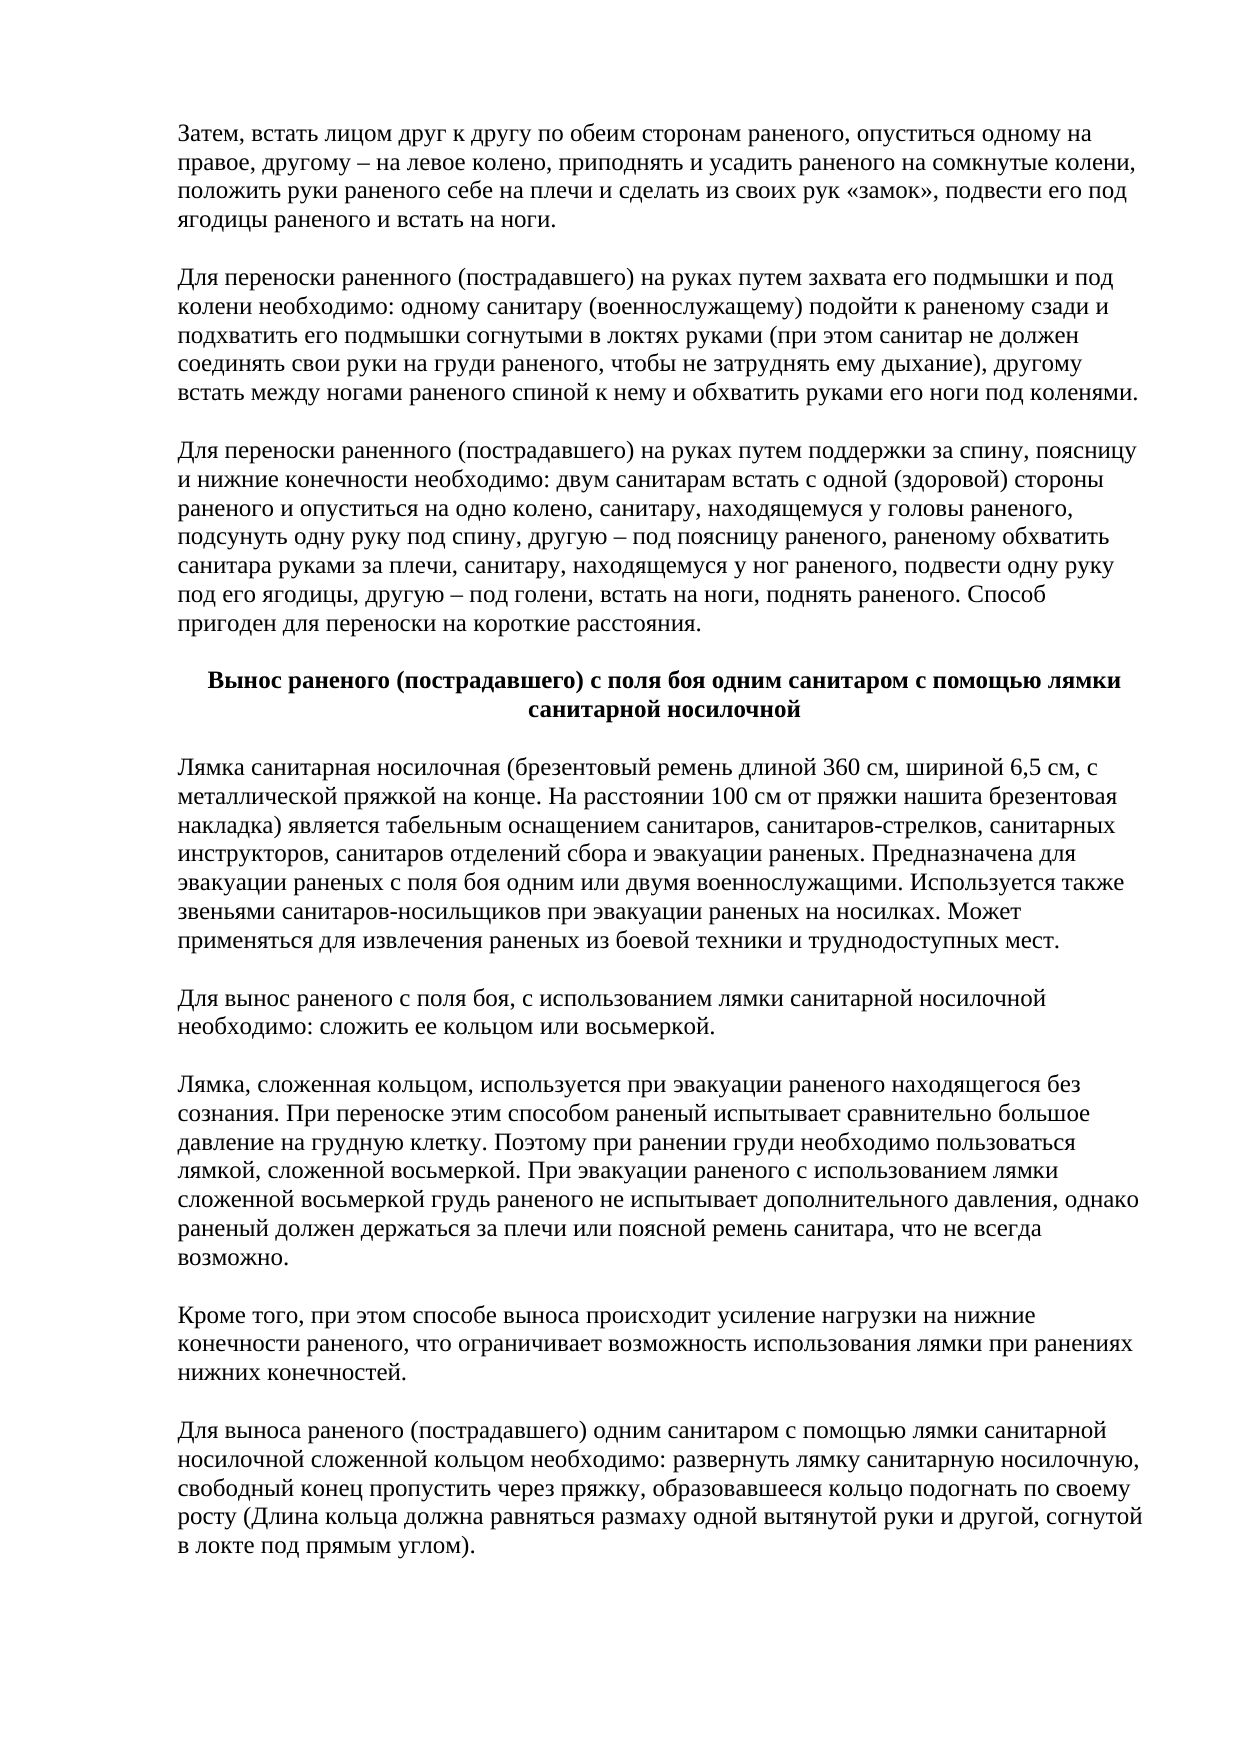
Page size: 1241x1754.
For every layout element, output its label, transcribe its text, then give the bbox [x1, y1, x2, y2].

text Для выноса раненого (пострадавшего) одним санитаром с помощью лямки санитарной носилочной сложенной кольцом необходимо: развернуть лямку санитарную носилочную, свободный конец пропустить через пряжку, образовавшееся кольцо подогнать по своему росту (Длина кольца должна равняться размаху одной вытянутой руки и другой, согнутой в локте под прямым углом). [177, 1415, 1152, 1559]
text Для переноски раненного (пострадавшего) на руках путем поддержки за спину, поясницу и нижние конечности необходимо: двум санитарам встать с одной (здоровой) стороны раненого и опуститься на одно колено, санитару, находящемуся у головы раненого, подсунуть одну руку под спину, другую – под поясницу раненого, раненому обхватить санитара руками за плечи, санитару, находящемуся у ног раненого, подвести одну руку под его ягодицы, другую – под голени, встать на ноги, поднять раненого. Способ пригоден для переноски на короткие расстояния. [177, 435, 1152, 636]
text Вынос раненого (пострадавшего) с поля боя одним санитаром с помощью лямки санитарной носилочной [177, 666, 1152, 723]
text Лямка санитарная носилочная (брезентовый ремень длиной 360 см, шириной 6,5 см, с металлической пряжкой на конце. На расстоянии 100 см от пряжки нашита брезентовая накладка) является табельным оснащением санитаров, санитаров-стрелков, санитарных инструкторов, санитаров отделений сбора и эвакуации раненых. Предназначена для эвакуации раненых с поля боя одним или двумя военнослужащими. Используется также звеньями санитаров-носильщиков при эвакуации раненых на носилках. Может применяться для извлечения раненых из боевой техники и труднодоступных мест. [177, 752, 1152, 953]
text Затем, встать лицом друг к другу по обеим сторонам раненого, опуститься одному на правое, другому – на левое колено, приподнять и усадить раненого на сомкнутые колени, положить руки раненого себе на плечи и сделать из своих рук «замок», подвести его под ягодицы раненого и встать на ноги. [177, 118, 1152, 233]
text Для вынос раненого с поля боя, с использованием лямки санитарной носилочной необходимо: сложить ее кольцом или восьмеркой. [177, 983, 1152, 1040]
text Кроме того, при этом способе выноса происходит усиление нагрузки на нижние конечности раненого, что ограничивает возможность использования лямки при ранениях нижних конечностей. [177, 1300, 1152, 1386]
text Лямка, сложенная кольцом, используется при эвакуации раненого находящегося без сознания. При переноске этим способом раненый испытывает сравнительно большое давление на грудную клетку. Поэтому при ранении груди необходимо пользоваться лямкой, сложенной восьмеркой. При эвакуации раненого с использованием лямки сложенной восьмеркой грудь раненого не испытывает дополнительного давления, однако раненый должен держаться за плечи или поясной ремень санитара, что не всегда возможно. [177, 1069, 1152, 1271]
text Для переноски раненного (пострадавшего) на руках путем захвата его подмышки и под колени необходимо: одному санитару (военнослужащему) подойти к раненому сзади и подхватить его подмышки согнутыми в локтях руками (при этом санитар не должен соединять свои руки на груди раненого, чтобы не затруднять ему дыхание), другому встать между ногами раненого спиной к нему и обхватить руками его ноги под коленями. [177, 262, 1152, 406]
